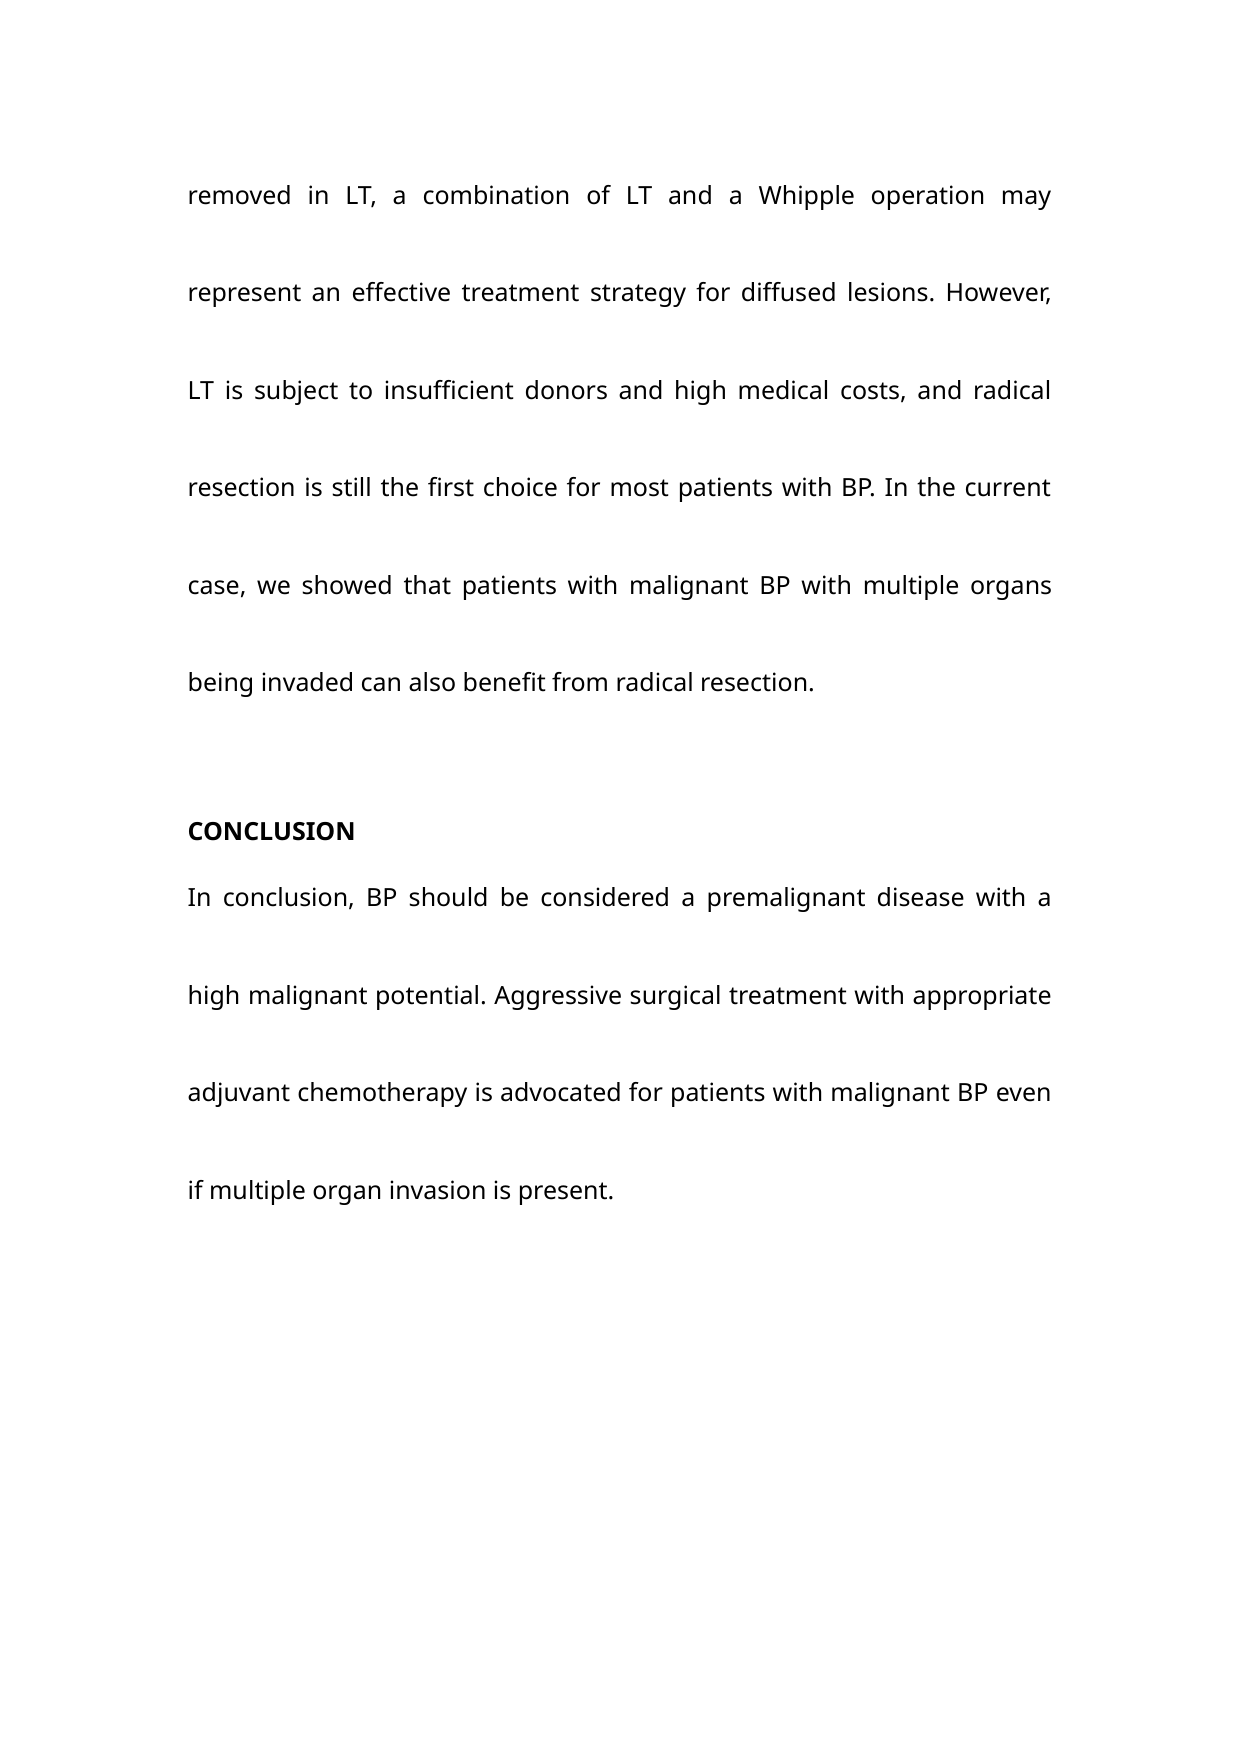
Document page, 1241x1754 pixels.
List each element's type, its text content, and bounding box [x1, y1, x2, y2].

text In conclusion, BP should be considered a premalignant disease with a high malignant potential. Aggressive surgical treatment with appropriate adjuvant chemotherapy is advocated for patients with malignant BP even if multiple organ invasion is present. [187, 864, 1053, 1222]
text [187, 162, 1053, 714]
text CONCLUSION [187, 813, 1053, 847]
